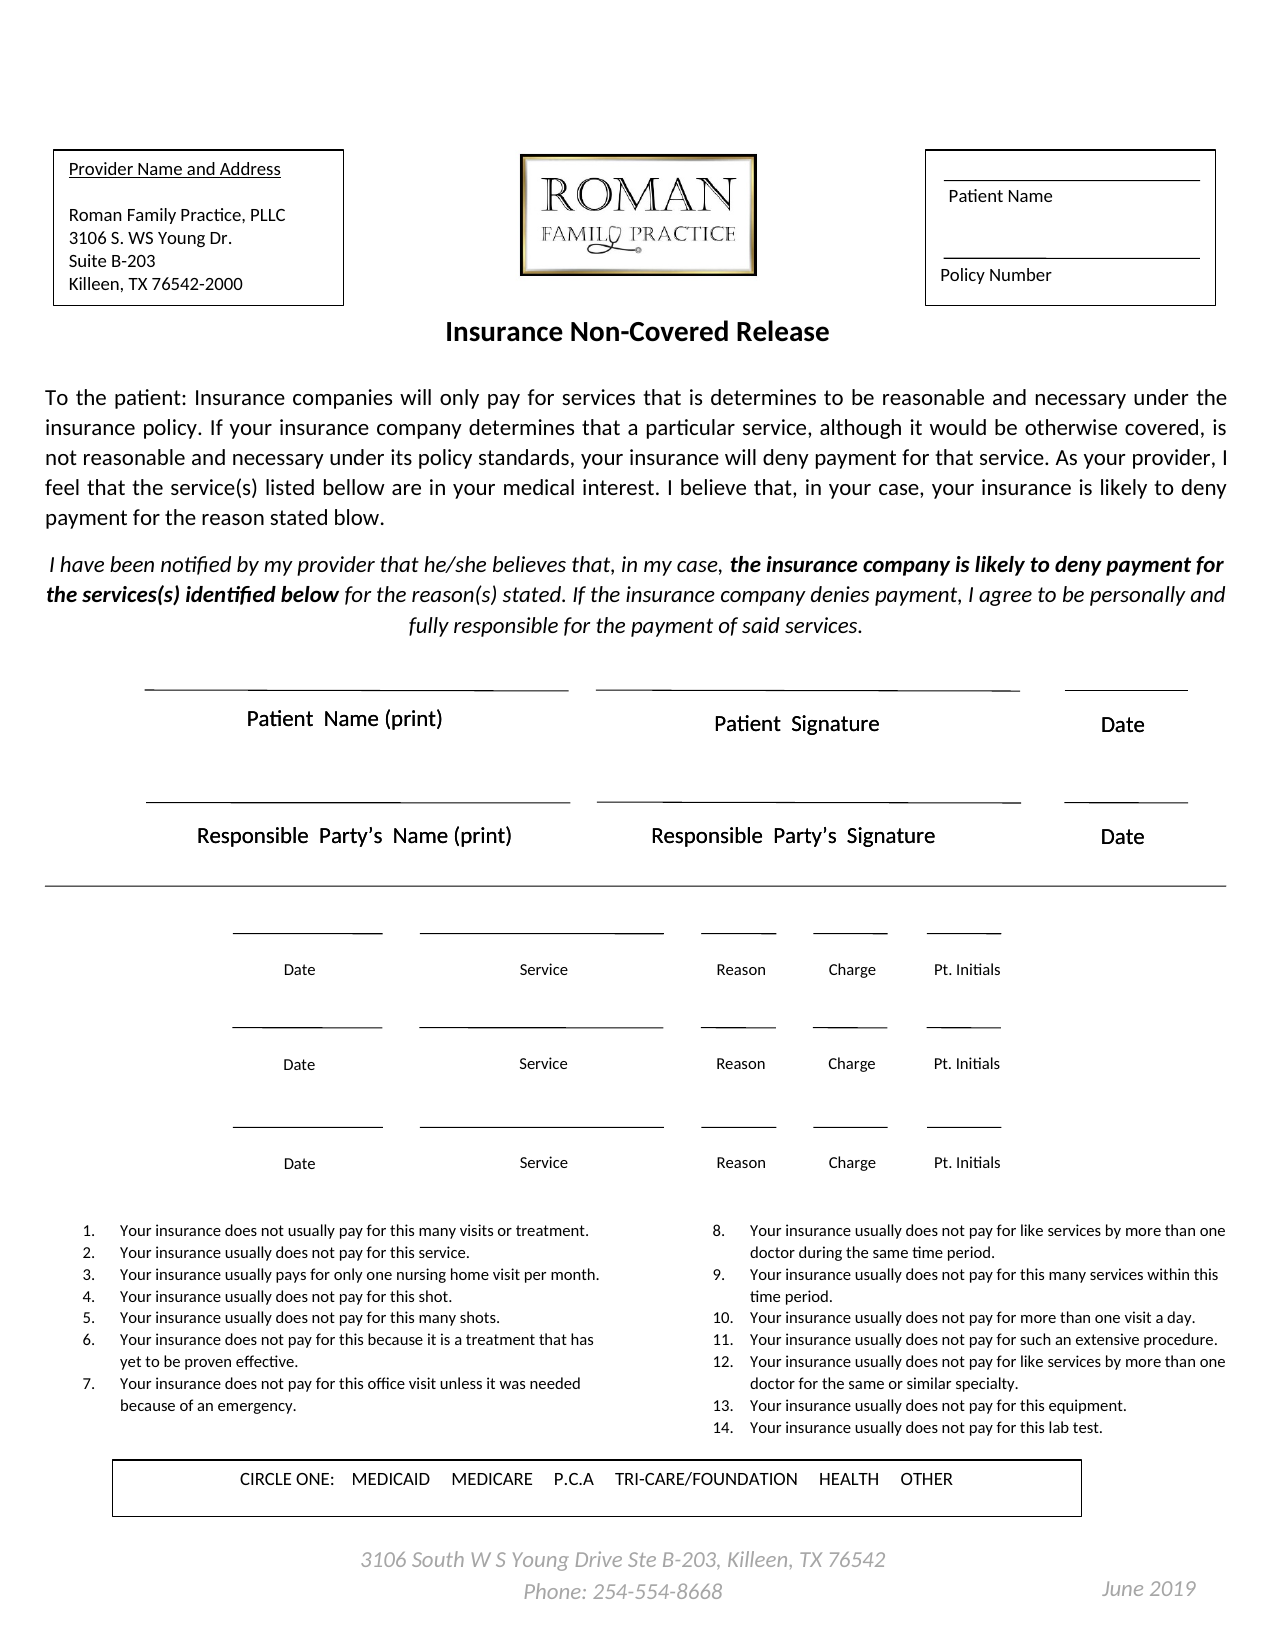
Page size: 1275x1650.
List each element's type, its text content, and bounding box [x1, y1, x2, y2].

list Your insurance usually does not pay for such an extensive procedure. [712, 1329, 1230, 1350]
list Your insurance usually does not pay for like services by more than one doctor for the same or similar specialty. [712, 1351, 1230, 1394]
list Your insurance usually does not pay for this many shots. [82, 1308, 600, 1328]
list Your insurance does not usually pay for this many visits or treatment. [82, 1220, 600, 1241]
text I have been notified by my provider that he/she believes that, in my case, the insurance company is likely to deny payment for the services(s) identified below for the reason(s) stated. If the insurance company denies payment, I agree to be personally and fully responsible for the payment of said services. [45, 550, 1230, 639]
list Your insurance usually does not pay for more than one visit a day. [712, 1308, 1230, 1328]
list Your insurance usually pays for only one nursing home visit per month. [82, 1264, 600, 1284]
list Your insurance does not pay for this because it is a treatment that has yet to be proven effective. [82, 1329, 600, 1372]
list Your insurance usually does not pay for this equipment. [712, 1395, 1230, 1416]
list Your insurance usually does not pay for like services by more than one doctor during the same time period. [712, 1220, 1230, 1262]
picture [515, 150, 760, 282]
text Insurance Non-Covered Release [45, 313, 1230, 348]
list Your insurance usually does not pay for this many services within this time period. [712, 1264, 1230, 1306]
list Your insurance usually does not pay for this shot. [82, 1286, 600, 1306]
list Your insurance usually does not pay for this service. [82, 1242, 600, 1262]
list Your insurance does not pay for this office visit unless it was needed because of an emergency. [82, 1373, 600, 1416]
list Your insurance usually does not pay for this lab test. [712, 1417, 1230, 1437]
text To the patient: Insurance companies will only pay for services that is determines to be reasonable and necessary under the insurance policy. If your insurance company determines that a particular service, although it would be otherwise covered, is not reasonable and necessary under its policy standards, your insurance will deny payment for that service. As your provider, I feel that the service(s) listed bellow are in your medical interest. I believe that, in your case, your insurance is likely to deny payment for the reason stated blow. [45, 383, 1230, 532]
